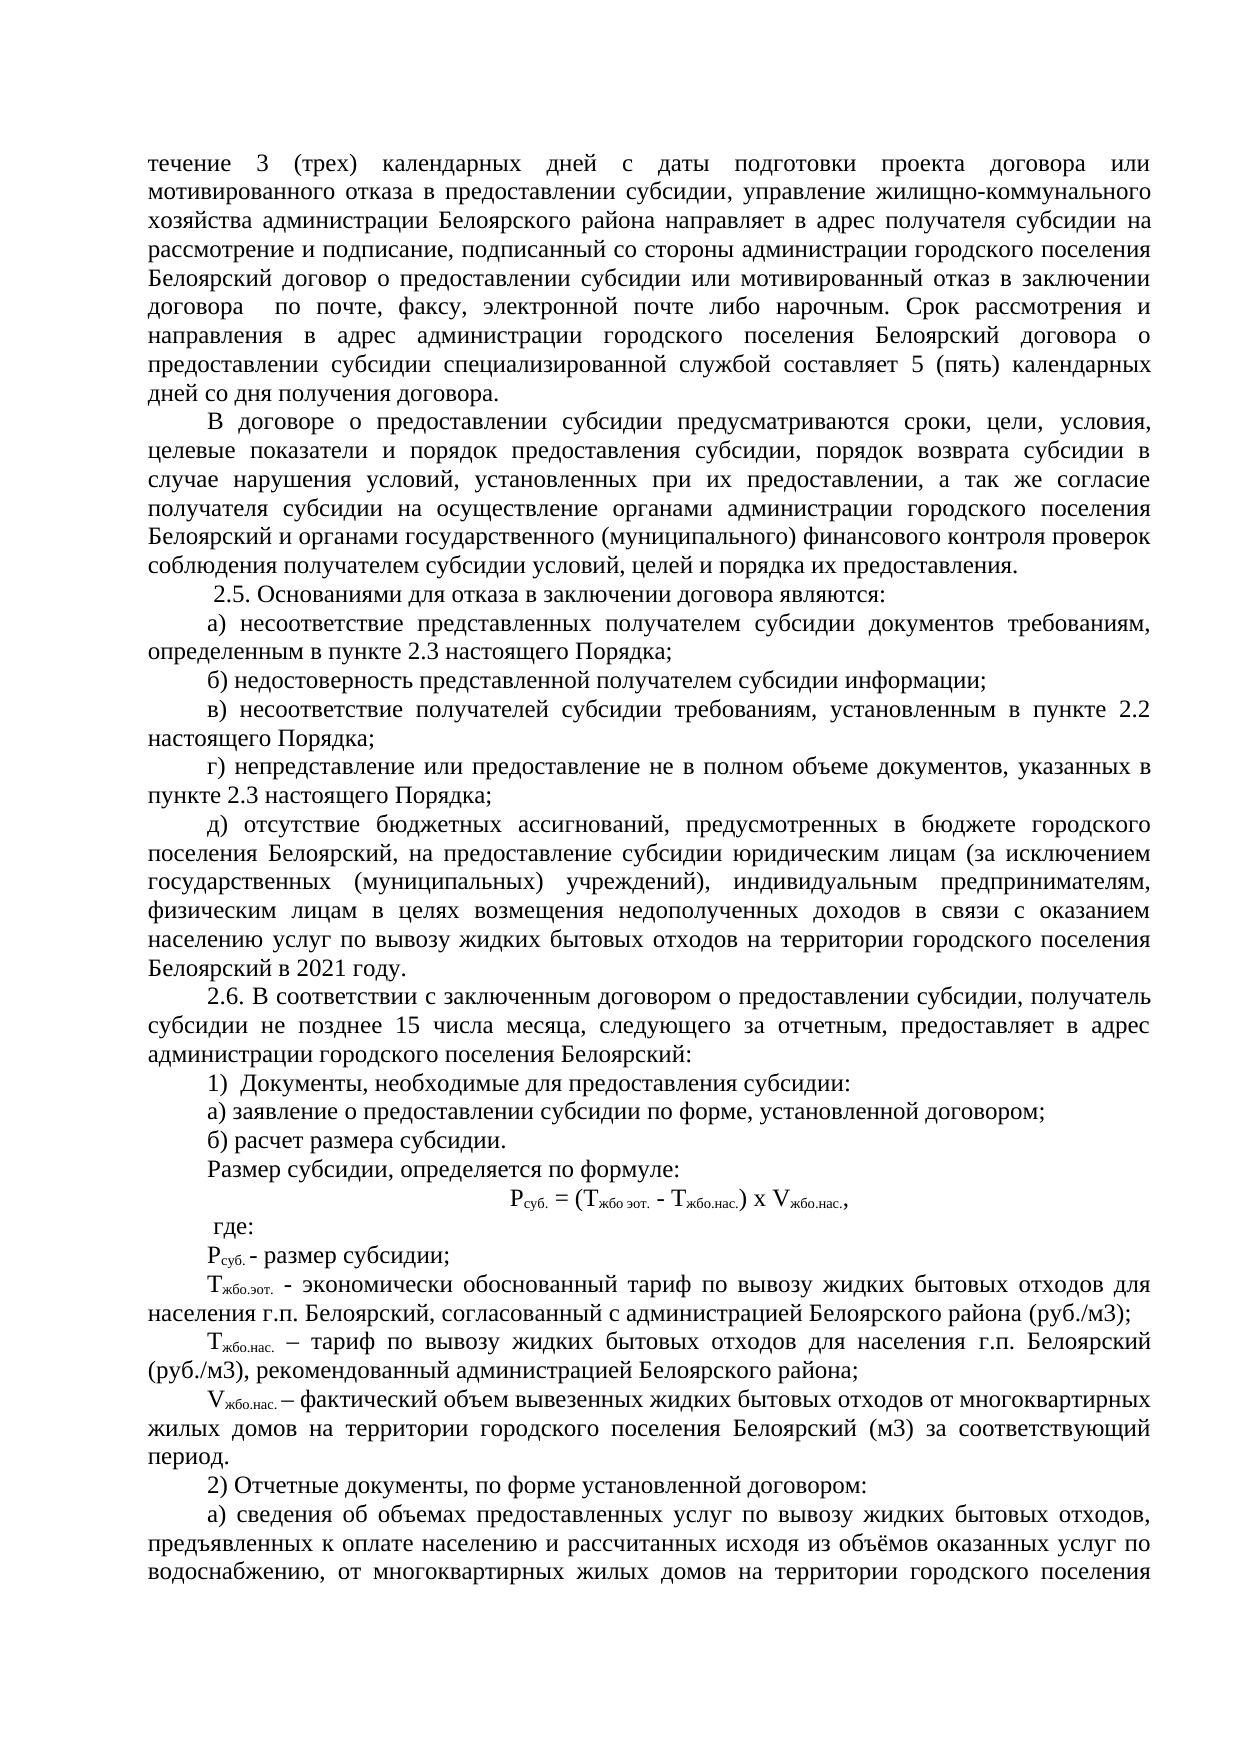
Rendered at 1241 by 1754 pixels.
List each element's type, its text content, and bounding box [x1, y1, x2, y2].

text 1) Документы, необходимые для предоставления субсидии: [148, 1068, 1152, 1096]
text Pсуб. - размер субсидии; [148, 1240, 1152, 1269]
text 2) Отчетные документы, по форме установленной договором: [148, 1470, 1152, 1499]
text а) заявление о предоставлении субсидии по форме, установленной договором; [148, 1096, 1152, 1125]
text 2.5. Основаниями для отказа в заключении договора являются: [148, 579, 1152, 608]
text г) непредставление или предоставление не в полном объеме документов, указанных в пункте 2.3 настоящего Порядка; [148, 751, 1152, 809]
text б) расчет размера субсидии. [148, 1125, 1152, 1154]
text в) несоответствие получателей субсидии требованиям, установленным в пункте 2.2 настоящего Порядка; [148, 694, 1152, 751]
text а) несоответствие представленных получателем субсидии документов требованиям, определенным в пункте 2.3 настоящего Порядка; [148, 608, 1152, 665]
text Vжбо.нас. – фактический объем вывезенных жидких бытовых отходов от многоквартирных жилых домов на территории городского поселения Белоярский (м3) за соответствующий период. [148, 1384, 1152, 1470]
text Тжбо.нас. – тариф по вывозу жидких бытовых отходов для населения г.п. Белоярский (руб./м3), рекомендованный администрацией Белоярского района; [148, 1326, 1152, 1384]
text 2.6. В соответствии с заключенным договором о предоставлении субсидии, получатель субсидии не позднее 15 числа месяца, следующего за отчетным, предоставляет в адрес администрации городского поселения Белоярский: [148, 981, 1152, 1068]
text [148, 148, 1152, 406]
text В договоре о предоставлении субсидии предусматриваются сроки, цели, условия, целевые показатели и порядок предоставления субсидии, порядок возврата субсидии в случае нарушения условий, установленных при их предоставлении, а так же согласие получателя субсидии на осуществление органами администрации городского поселения Белоярский и органами государственного (муниципального) финансового контроля проверок соблюдения получателем субсидии условий, целей и порядка их предоставления. [148, 406, 1152, 579]
text д) отсутствие бюджетных ассигнований, предусмотренных в бюджете городского поселения Белоярский, на предоставление субсидии юридическим лицам (за исключением государственных (муниципальных) учреждений), индивидуальным предпринимателям, физическим лицам в целях возмещения недополученных доходов в связи с оказанием населению услуг по вывозу жидких бытовых отходов на территории городского поселения Белоярский в 2021 году. [148, 809, 1152, 981]
text б) недостоверность представленной получателем субсидии информации; [148, 665, 1152, 694]
text Размер субсидии, определяется по формуле: [148, 1154, 1152, 1183]
text Pсуб. = (Тжбо эот. - Тжбо.нас.) x Vжбо.нас., [148, 1183, 1152, 1211]
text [148, 1499, 1152, 1585]
text Тжбо.эот. - экономически обоснованный тариф по вывозу жидких бытовых отходов для населения г.п. Белоярский, согласованный с администрацией Белоярского района (руб./м3); [148, 1269, 1152, 1326]
text где: [148, 1211, 1152, 1240]
